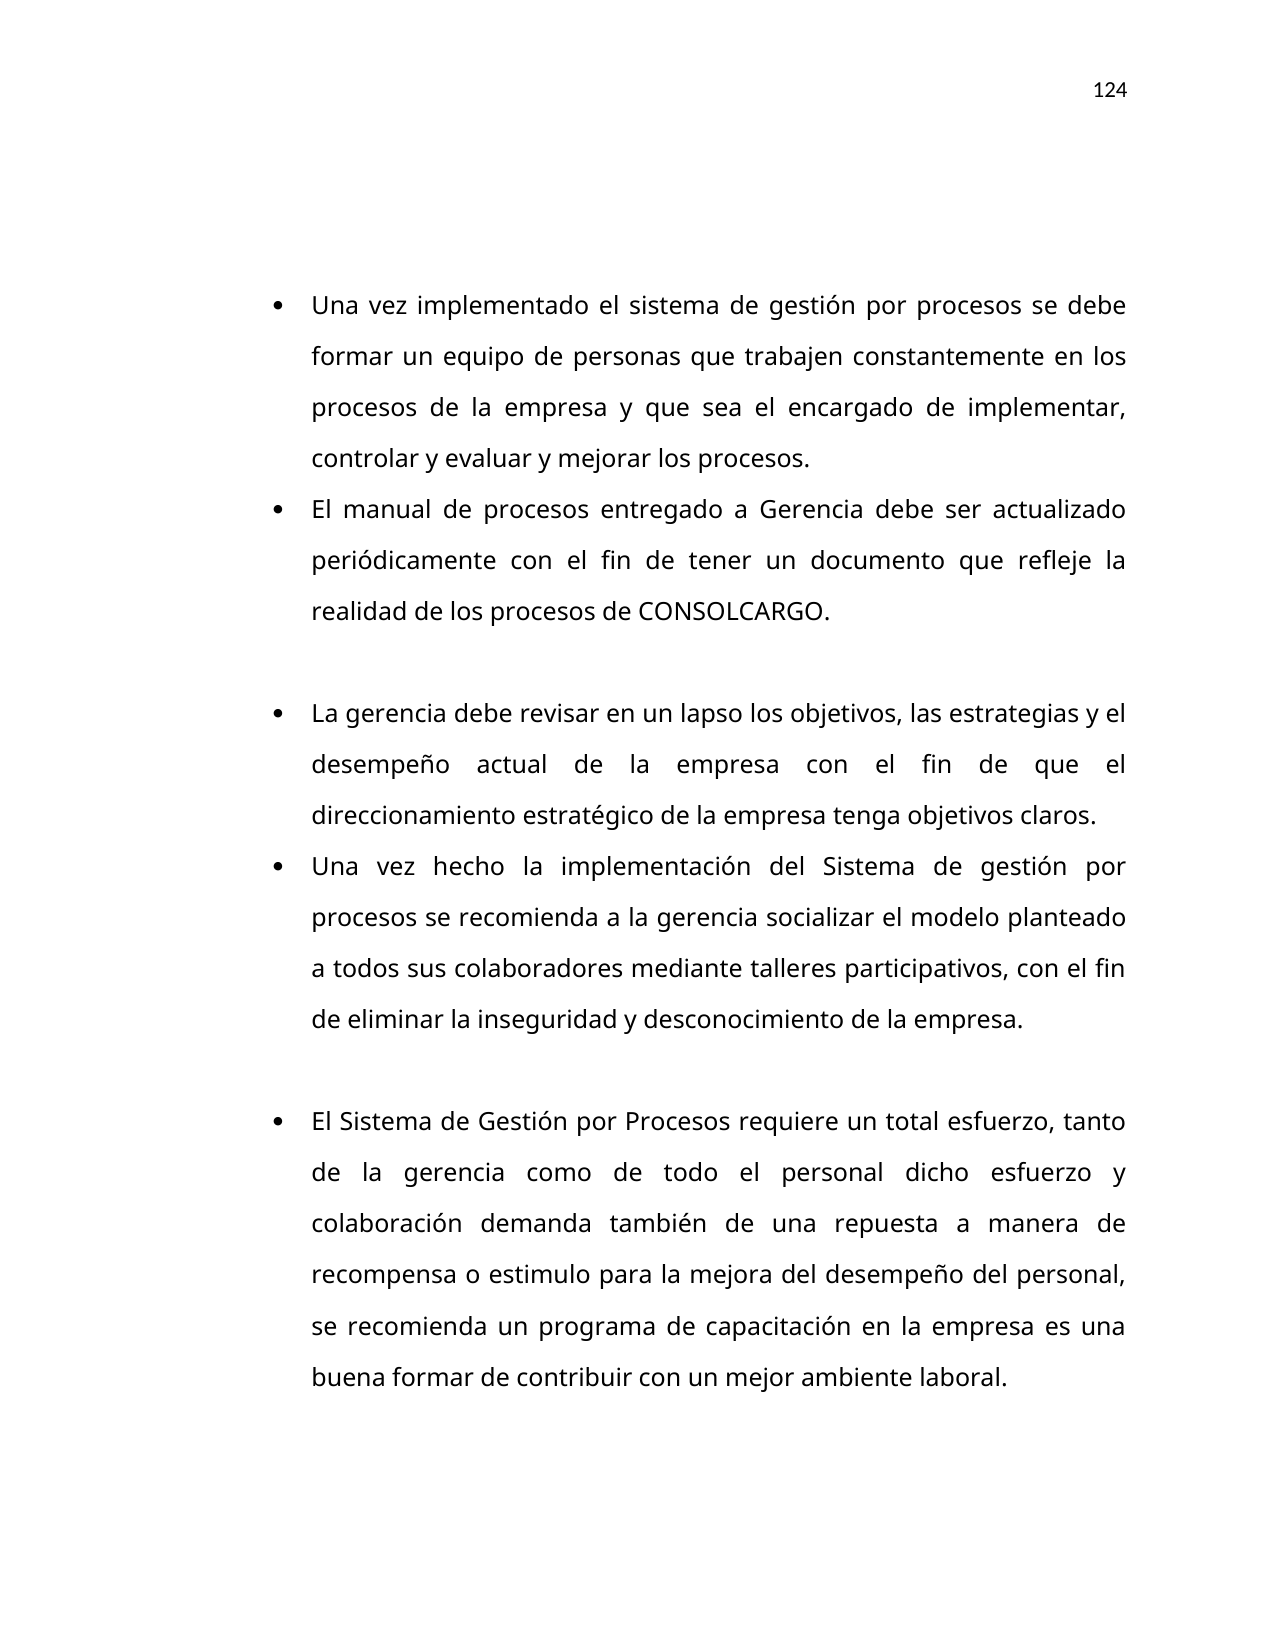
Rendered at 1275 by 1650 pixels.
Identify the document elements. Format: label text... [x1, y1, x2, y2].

list El Sistema de Gestión por Procesos requiere un total esfuerzo, tanto de la gerencia como de todo el personal dicho esfuerzo y colaboración demanda también de una repuesta a manera de recompensa o estimulo para la mejora del desempeño del personal, se recomienda un programa de capacitación en la empresa es una buena formar de contribuir con un mejor ambiente laboral. [274, 1104, 1127, 1393]
list La gerencia debe revisar en un lapso los objetivos, las estrategias y el desempeño actual de la empresa con el fin de que el direccionamiento estratégico de la empresa tenga objetivos claros. [274, 696, 1127, 832]
list Una vez implementado el sistema de gestión por procesos se debe formar un equipo de personas que trabajen constantemente en los procesos de la empresa y que sea el encargado de implementar, controlar y evaluar y mejorar los procesos. [274, 287, 1127, 474]
list Una vez hecho la implementación del Sistema de gestión por procesos se recomienda a la gerencia socializar el modelo planteado a todos sus colaboradores mediante talleres participativos, con el fin de eliminar la inseguridad y desconocimiento de la empresa. [274, 849, 1127, 1036]
list El manual de procesos entregado a Gerencia debe ser actualizado periódicamente con el fin de tener un documento que refleje la realidad de los procesos de CONSOLCARGO. [274, 491, 1127, 628]
